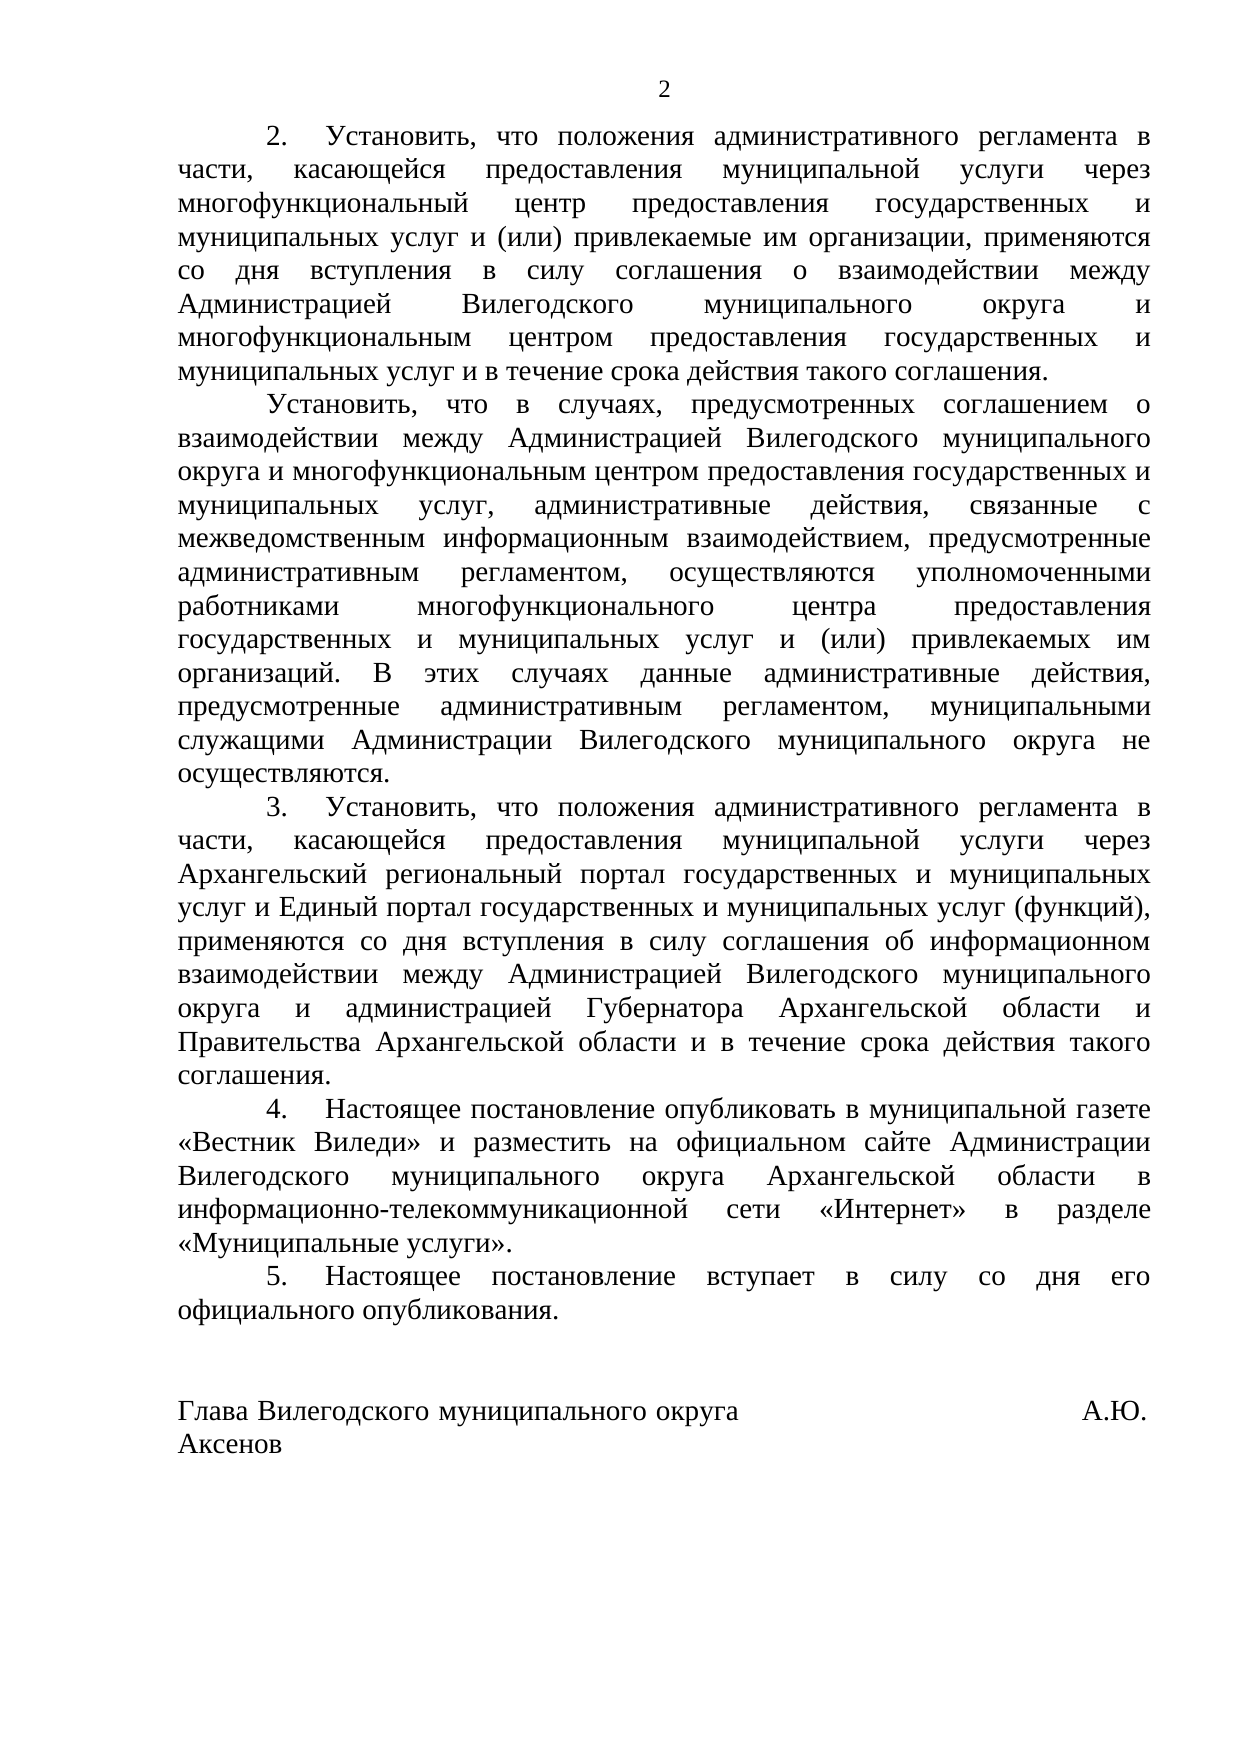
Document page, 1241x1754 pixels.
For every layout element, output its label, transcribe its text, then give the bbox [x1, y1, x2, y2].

text 4. Настоящее постановление опубликовать в муниципальной газете «Вестник Виледи» и разместить на официальном сайте Администрации Вилегодского муниципального округа Архангельской области в информационно-телекоммуникационной сети «Интернет» в разделе «Муниципальные услуги». [177, 1091, 1152, 1258]
text 3. Установить, что положения административного регламента в части, касающейся предоставления муниципальной услуги через Архангельский региональный портал государственных и муниципальных услуг и Единый портал государственных и муниципальных услуг (функций), применяются со дня вступления в силу соглашения об информационном взаимодействии между Администрацией Вилегодского муниципального округа и администрацией Губернатора Архангельской области и Правительства Архангельской области и в течение срока действия такого соглашения. [177, 789, 1152, 1091]
text 5. Настоящее постановление вступает в силу со дня его официального опубликования. [177, 1258, 1152, 1326]
list Глава Вилегодского муниципального округа А.Ю. Аксенов [177, 1393, 1152, 1460]
text Установить, что в случаях, предусмотренных соглашением о взаимодействии между Администрацией Вилегодского муниципального округа и многофункциональным центром предоставления государственных и муниципальных услуг, административные действия, связанные с межведомственным информационным взаимодействием, предусмотренные административным регламентом, осуществляются уполномоченными работниками многофункционального центра предоставления государственных и муниципальных услуг и (или) привлекаемых им организаций. В этих случаях данные административные действия, предусмотренные административным регламентом, муниципальными служащими Администрации Вилегодского муниципального округа не осуществляются. [177, 386, 1152, 789]
text 2. Установить, что положения административного регламента в части, касающейся предоставления муниципальной услуги через многофункциональный центр предоставления государственных и муниципальных услуг и (или) привлекаемые им организации, применяются со дня вступления в силу соглашения о взаимодействии между Администрацией Вилегодского муниципального округа и многофункциональным центром предоставления государственных и муниципальных услуг и в течение срока действия такого соглашения. [177, 118, 1152, 386]
